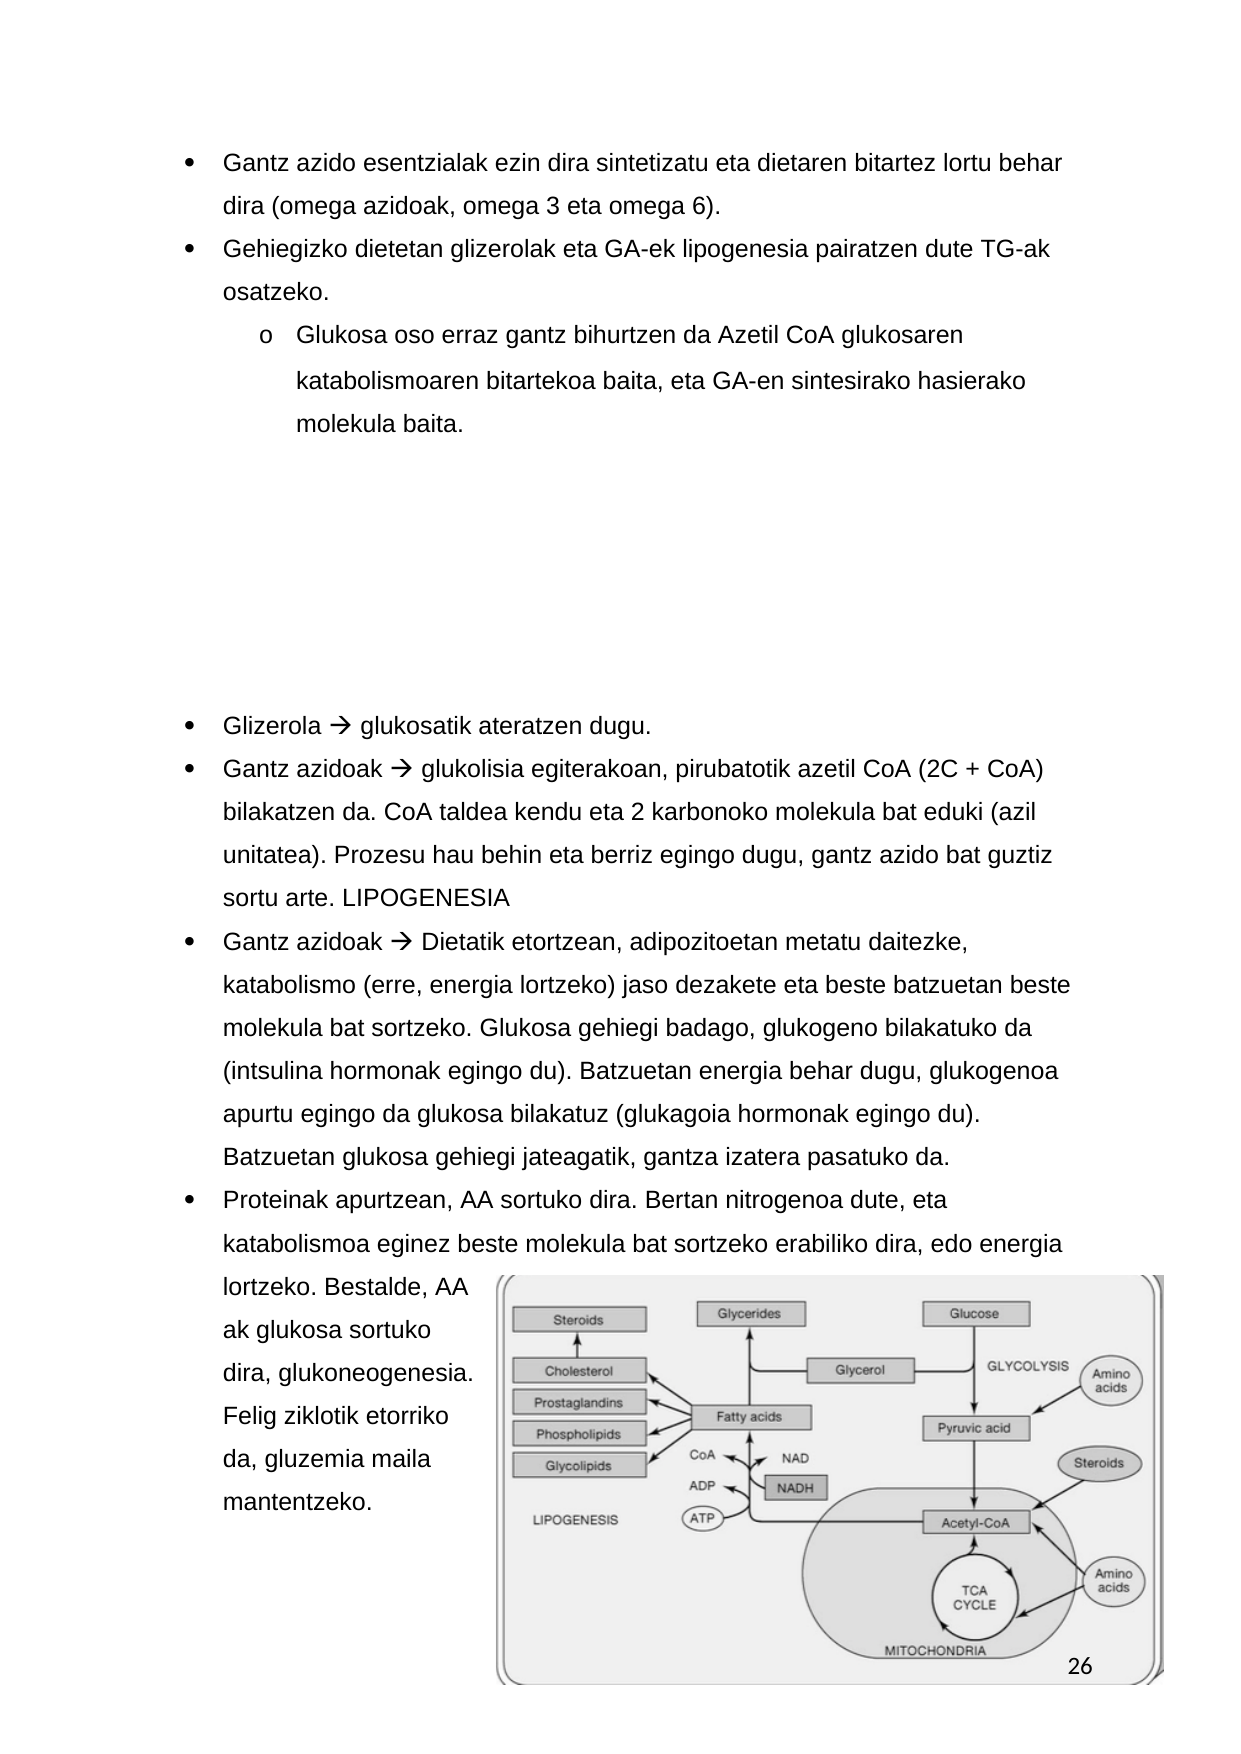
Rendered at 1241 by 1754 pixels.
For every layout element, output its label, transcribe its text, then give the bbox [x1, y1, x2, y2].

list Gehiegizko dietetan glizerolak eta GA-ek lipogenesia pairatzen dute TG-ak osatzeko. [185, 234, 1093, 306]
list Gantz azidoak glukolisia egiterakoan, pirubatotik azetil CoA (2C + CoA) bilakatzen da. CoA taldea kendu eta 2 karbonoko molekula bat eduki (azil unitatea). Prozesu hau behin eta berriz egingo dugu, gantz azido bat guztiz sortu arte. LIPOGENESIA [185, 754, 1093, 912]
list Proteinak apurtzean, AA sortuko dira. Bertan nitrogenoa dute, eta katabolismoa eginez beste molekula bat sortzeko erabiliko dira, edo energia lortzeko. Bestalde, AA ak glukosa sortuko dira, glukoneogenesia. Felig ziklotik etorriko da, gluzemia maila mantentzeko. [185, 1185, 1093, 1516]
list Glizerola glukosatik ateratzen dugu. [185, 711, 1093, 739]
list Glukosa oso erraz gantz bihurtzen da Azetil CoA glukosaren katabolismoaren bitartekoa baita, eta GA-en sintesirako hasierako molekula baita. [258, 320, 1093, 437]
list Gantz azido esentzialak ezin dira sintetizatu eta dietaren bitartez lortu behar dira (omega azidoak, omega 3 eta omega 6). [185, 148, 1093, 219]
list Gantz azidoak Dietatik etortzean, adipozitoetan metatu daitezke, katabolismo (erre, energia lortzeko) jaso dezakete eta beste batzuetan beste molekula bat sortzeko. Glukosa gehiegi badago, glukogeno bilakatuko da (intsulina hormonak egingo du). Batzuetan energia behar dugu, glukogenoa apurtu egingo da glukosa bilakatuz (glukagoia hormonak egingo du). Batzuetan glukosa gehiegi jateagatik, gantza izatera pasatuko da. [185, 926, 1093, 1171]
picture [495, 1275, 1164, 1685]
